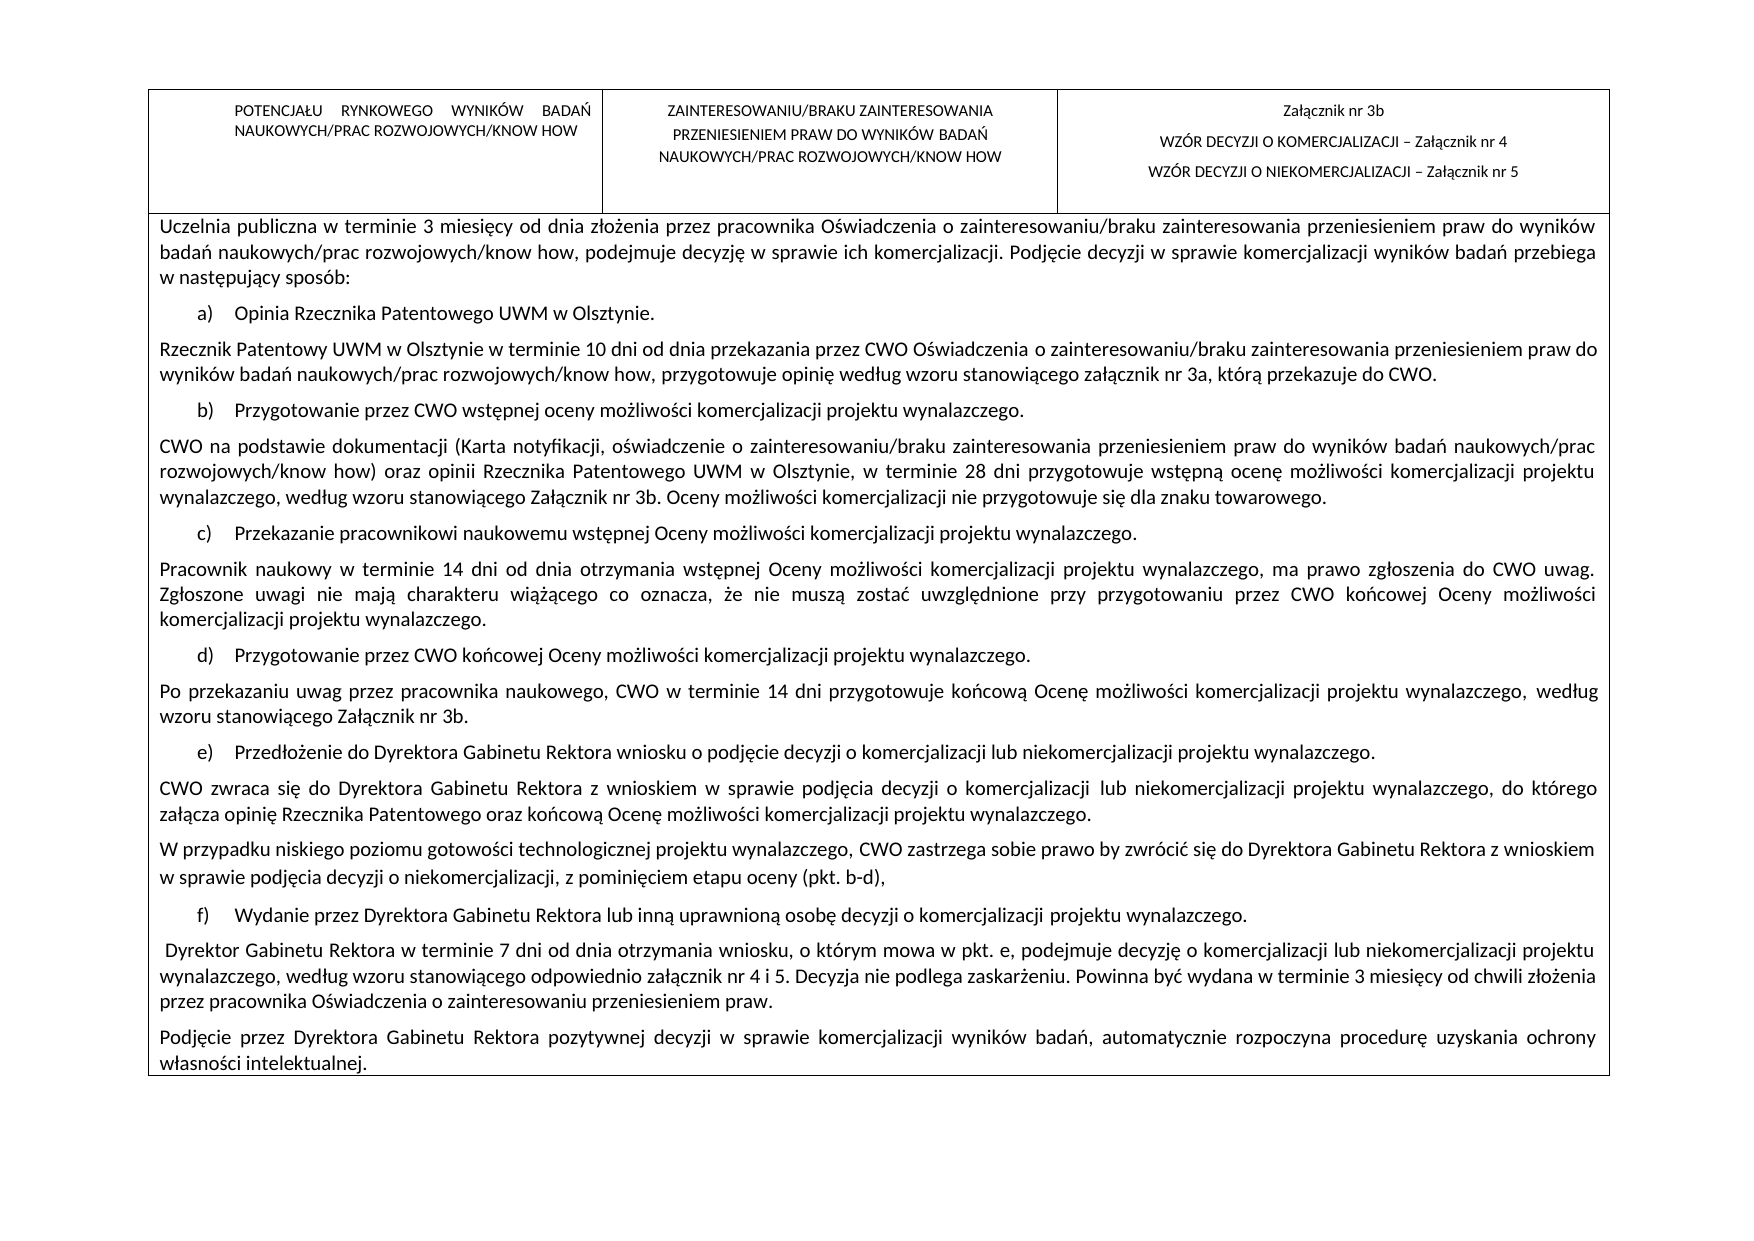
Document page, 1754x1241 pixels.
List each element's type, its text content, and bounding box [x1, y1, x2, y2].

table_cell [149, 90, 602, 213]
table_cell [603, 90, 1057, 213]
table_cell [1058, 90, 1609, 213]
